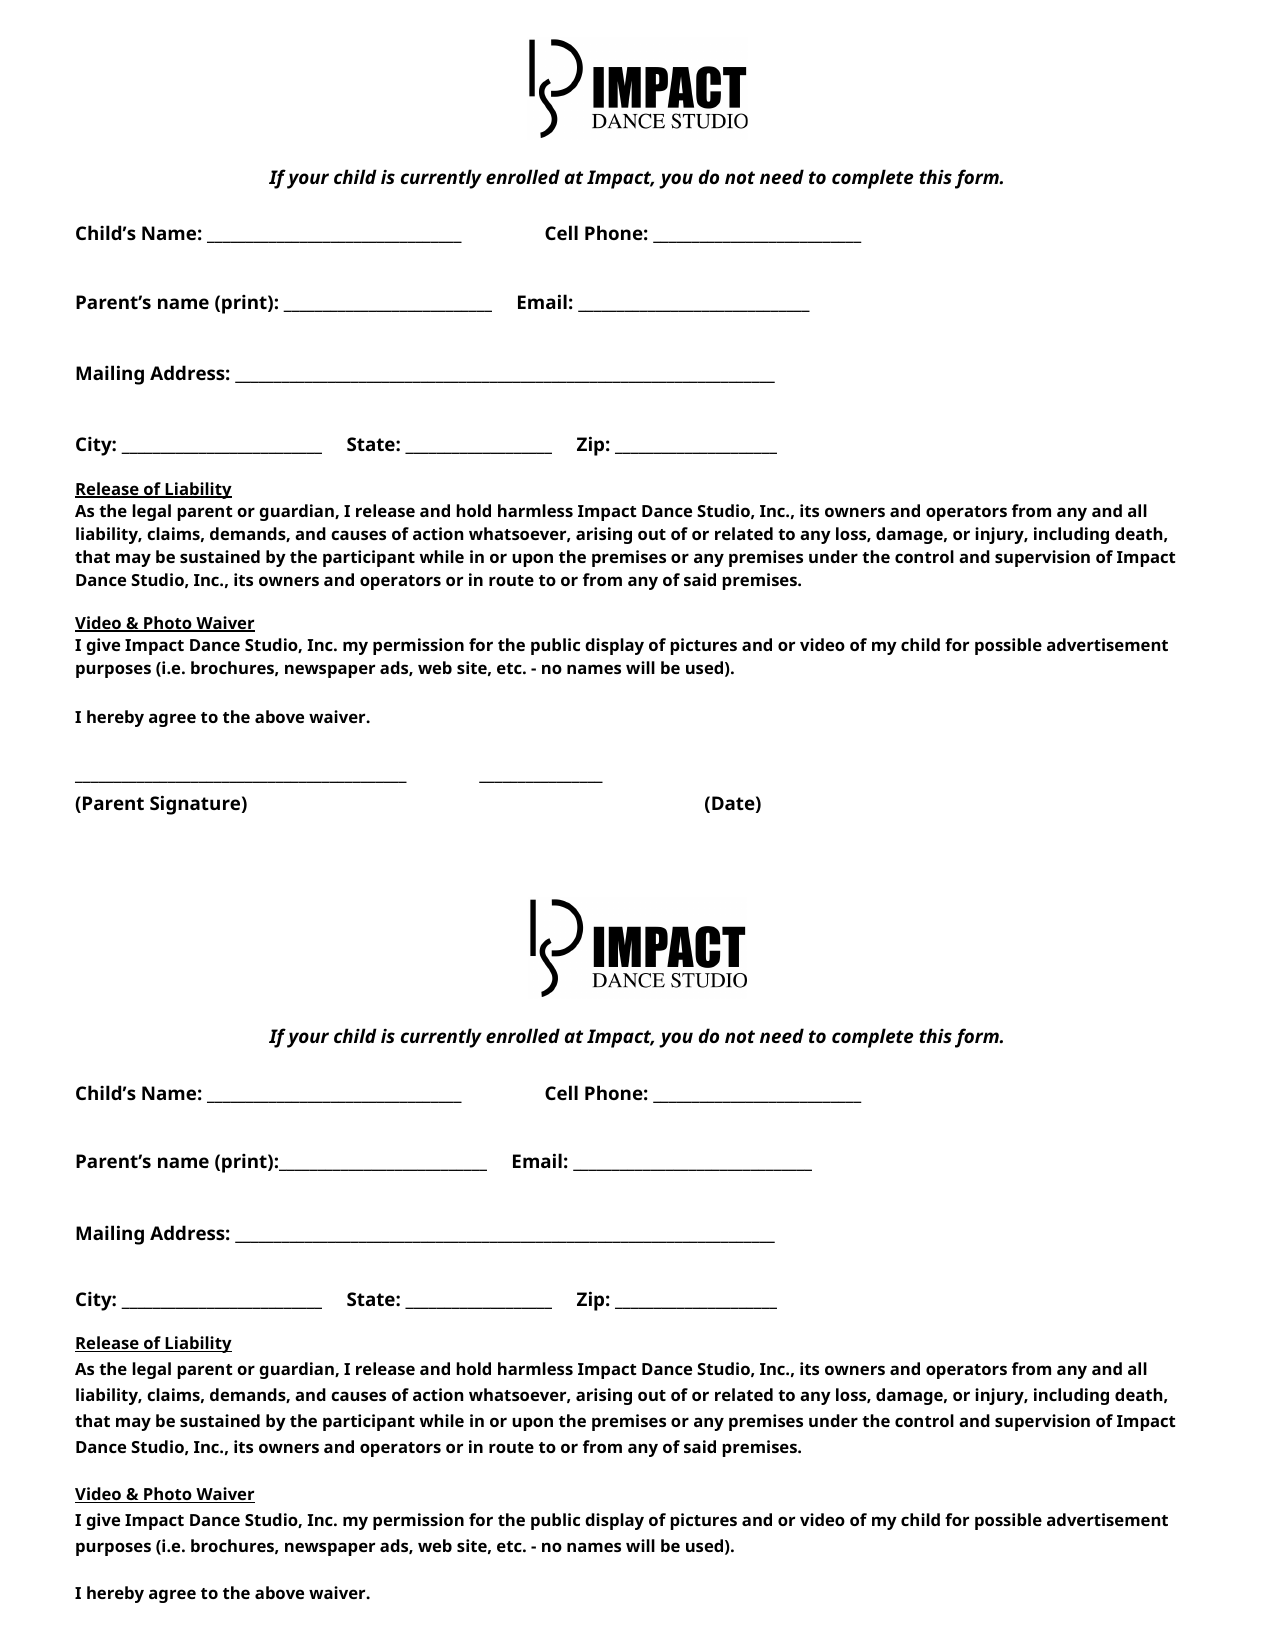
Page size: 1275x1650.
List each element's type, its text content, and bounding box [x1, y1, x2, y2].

text City: __________________________ State: ___________________ Zip: _____________________ [75, 432, 1200, 457]
text I hereby agree to the above waiver. [75, 705, 1200, 728]
text I hereby agree to the above waiver. [75, 1582, 1200, 1604]
text If your child is currently enrolled at Impact, you do not need to complete this form. [75, 1024, 1200, 1049]
text If your child is currently enrolled at Impact, you do not need to complete this form. [75, 165, 1200, 190]
text Parent’s name (print):___________________________ Email: _______________________________ [75, 1149, 1200, 1174]
picture [528, 897, 747, 999]
text Child’s Name: _________________________________ Cell Phone: ___________________________ [75, 221, 1200, 246]
text Video & Photo Waiver I give Impact Dance Studio, Inc. my permission for the public display of pictures and or video of my child for possible advertisement purposes (i.e. brochures, newspaper ads, web site, etc. - no names will be used). [75, 1483, 1200, 1558]
text ___________________________________________ ________________ [75, 761, 1200, 786]
text City: __________________________ State: ___________________ Zip: _____________________ [75, 1286, 1200, 1311]
text Mailing Address: ______________________________________________________________________ [75, 361, 1200, 386]
text Video & Photo Waiver I give Impact Dance Studio, Inc. my permission for the public display of pictures and or video of my child for possible advertisement purposes (i.e. brochures, newspaper ads, web site, etc. - no names will be used). [75, 611, 1200, 679]
text Release of Liability As the legal parent or guardian, I release and hold harmless Impact Dance Studio, Inc., its owners and operators from any and all liability, claims, demands, and causes of action whatsoever, arising out of or related to any loss, damage, or injury, including death, that may be sustained by the participant while in or upon the premises or any premises under the control and supervision of Impact Dance Studio, Inc., its owners and operators or in route to or from any of said premises. [75, 1332, 1200, 1459]
picture [527, 37, 748, 140]
text Mailing Address: ______________________________________________________________________ [75, 1220, 1200, 1245]
text Child’s Name: _________________________________ Cell Phone: ___________________________ [75, 1080, 1200, 1105]
text (Parent Signature) (Date) [75, 790, 1200, 816]
text Parent’s name (print): ___________________________ Email: ______________________________ [75, 290, 1200, 315]
text Release of Liability As the legal parent or guardian, I release and hold harmless Impact Dance Studio, Inc., its owners and operators from any and all liability, claims, demands, and causes of action whatsoever, arising out of or related to any loss, damage, or injury, including death, that may be sustained by the participant while in or upon the premises or any premises under the control and supervision of Impact Dance Studio, Inc., its owners and operators or in route to or from any of said premises. [75, 477, 1200, 591]
